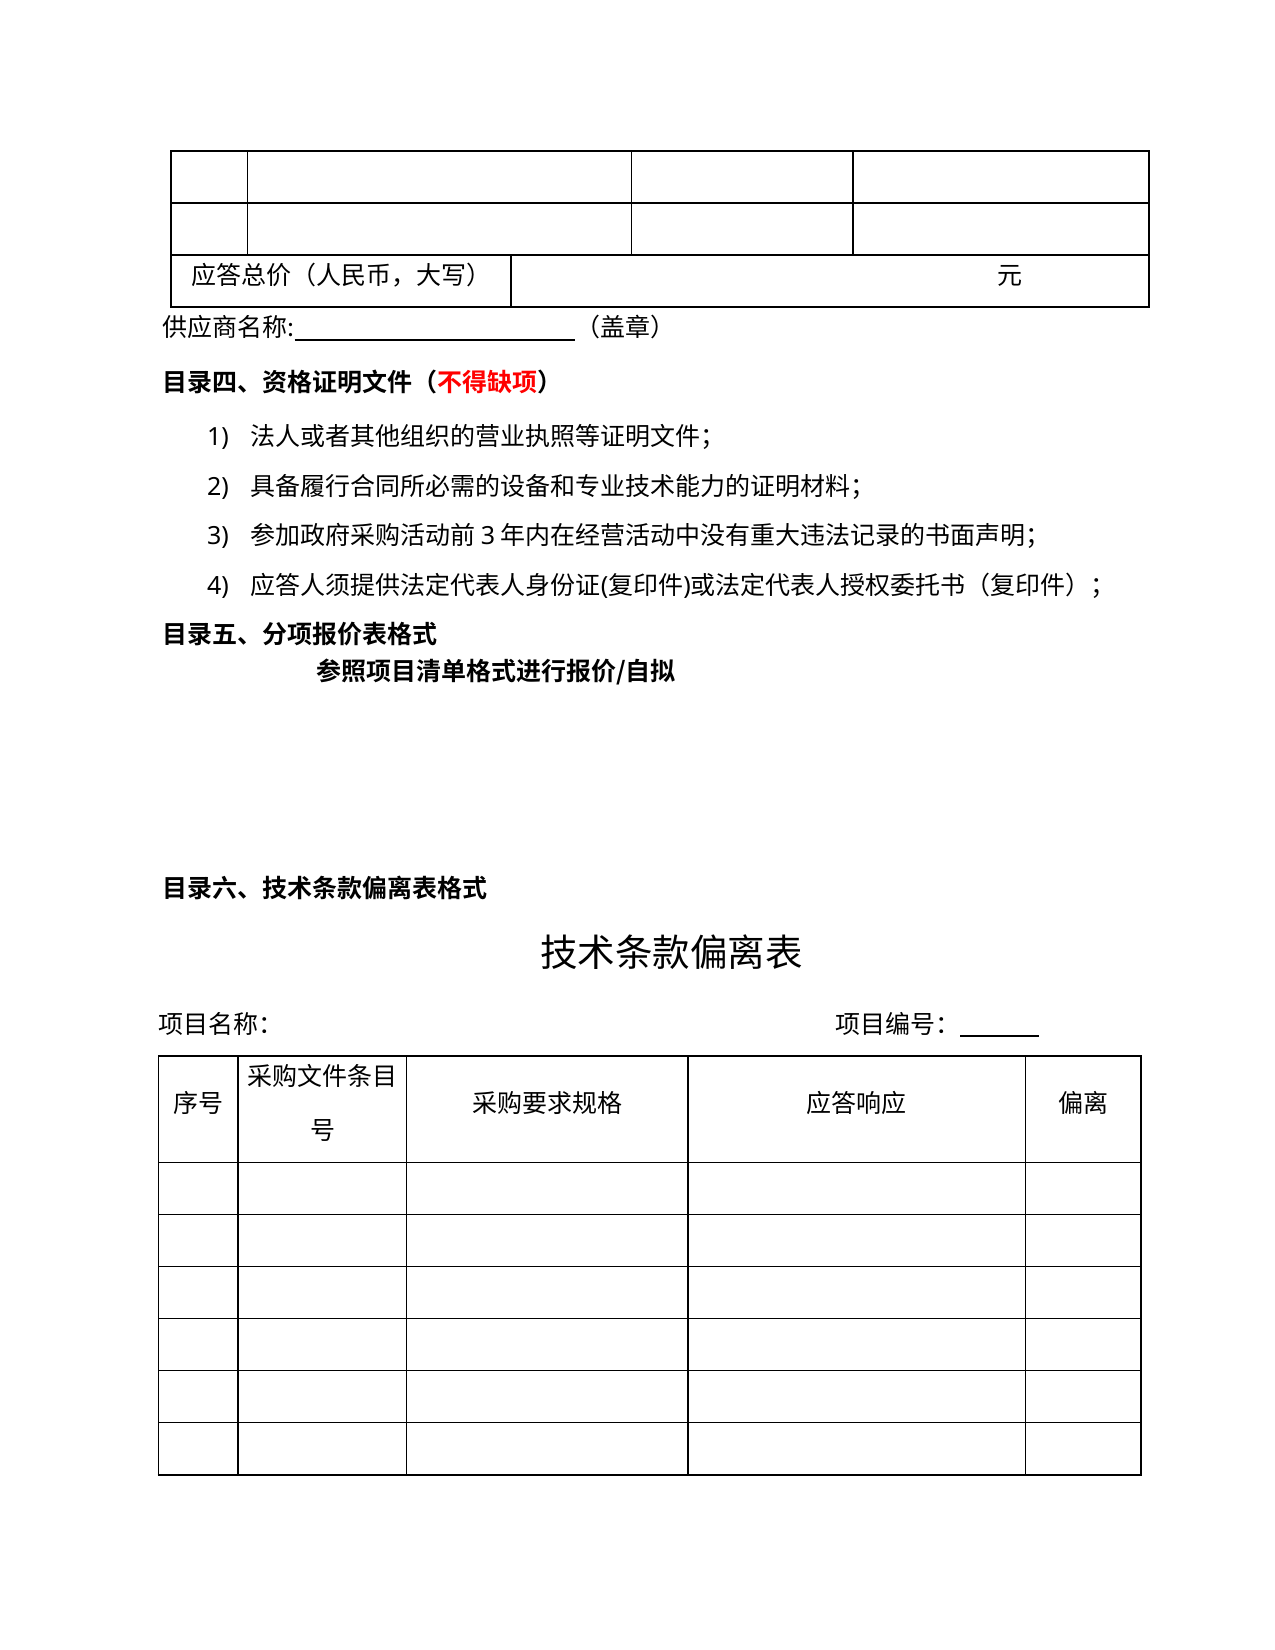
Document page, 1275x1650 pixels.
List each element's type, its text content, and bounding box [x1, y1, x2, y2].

text 参照项目清单格式进行报价/自拟 [162, 651, 1137, 687]
list 参加政府采购活动前3年内在经营活动中没有重大违法记录的书面声明； [207, 516, 1137, 552]
table_cell [689, 1319, 1025, 1370]
table_cell [1026, 1371, 1140, 1422]
table_cell [854, 204, 1148, 254]
table_cell [239, 1267, 406, 1318]
table_cell [689, 1371, 1025, 1422]
table_cell [159, 1319, 237, 1370]
table_cell [248, 152, 631, 202]
table_cell [689, 1423, 1025, 1474]
table_cell 采购要求规格 [407, 1057, 687, 1161]
table_cell [239, 1371, 406, 1422]
table_cell [407, 1423, 687, 1474]
list 法人或者其他组织的营业执照等证明文件； [207, 417, 1137, 453]
table_cell [159, 1371, 237, 1422]
table_header 项目编号： [835, 1004, 1141, 1055]
table_cell [854, 152, 1148, 202]
table_cell [632, 204, 852, 254]
table_cell 应答总价（人民币，大写） [172, 256, 510, 306]
text 目录五、分项报价表格式 [162, 615, 1137, 651]
table_cell [689, 1215, 1025, 1266]
table_cell 应答响应 [689, 1057, 1025, 1161]
table_cell [1026, 1319, 1140, 1370]
table_cell 元 [512, 256, 1148, 306]
table_cell [159, 1423, 237, 1474]
table_cell [239, 1423, 406, 1474]
list 应答人须提供法定代表人身份证(复印件)或法定代表人授权委托书（复印件）； [207, 565, 1137, 602]
table_header 项目名称： [158, 1004, 835, 1055]
table_cell 序号 [159, 1057, 237, 1161]
text 供应商名称: （盖章） [162, 308, 1137, 344]
table_cell [1026, 1267, 1140, 1318]
table_cell [239, 1163, 406, 1213]
table_cell [172, 204, 247, 254]
table_cell [689, 1163, 1025, 1213]
table_cell [689, 1267, 1025, 1318]
text 技术条款偏离表 [206, 923, 1137, 977]
table_cell [407, 1267, 687, 1318]
table_cell [248, 204, 631, 254]
table_cell [239, 1215, 406, 1266]
list 具备履行合同所必需的设备和专业技术能力的证明材料； [207, 466, 1137, 502]
table_cell [159, 1267, 237, 1318]
table_cell [1026, 1423, 1140, 1474]
text 目录四、资格证明文件（不得缺项） [162, 362, 1137, 398]
table_cell [1026, 1215, 1140, 1266]
table_cell [159, 1215, 237, 1266]
table_cell [407, 1163, 687, 1213]
table_cell 采购文件条目号 [239, 1057, 406, 1161]
table_cell [172, 152, 247, 202]
table_cell 偏离 [1026, 1057, 1140, 1161]
table_cell [407, 1215, 687, 1266]
table_cell [1026, 1163, 1140, 1213]
text 目录六、技术条款偏离表格式 [162, 869, 1137, 905]
table_cell [632, 152, 852, 202]
table_cell [407, 1319, 687, 1370]
table_cell [159, 1163, 237, 1213]
table_cell [407, 1371, 687, 1422]
table_cell [239, 1319, 406, 1370]
